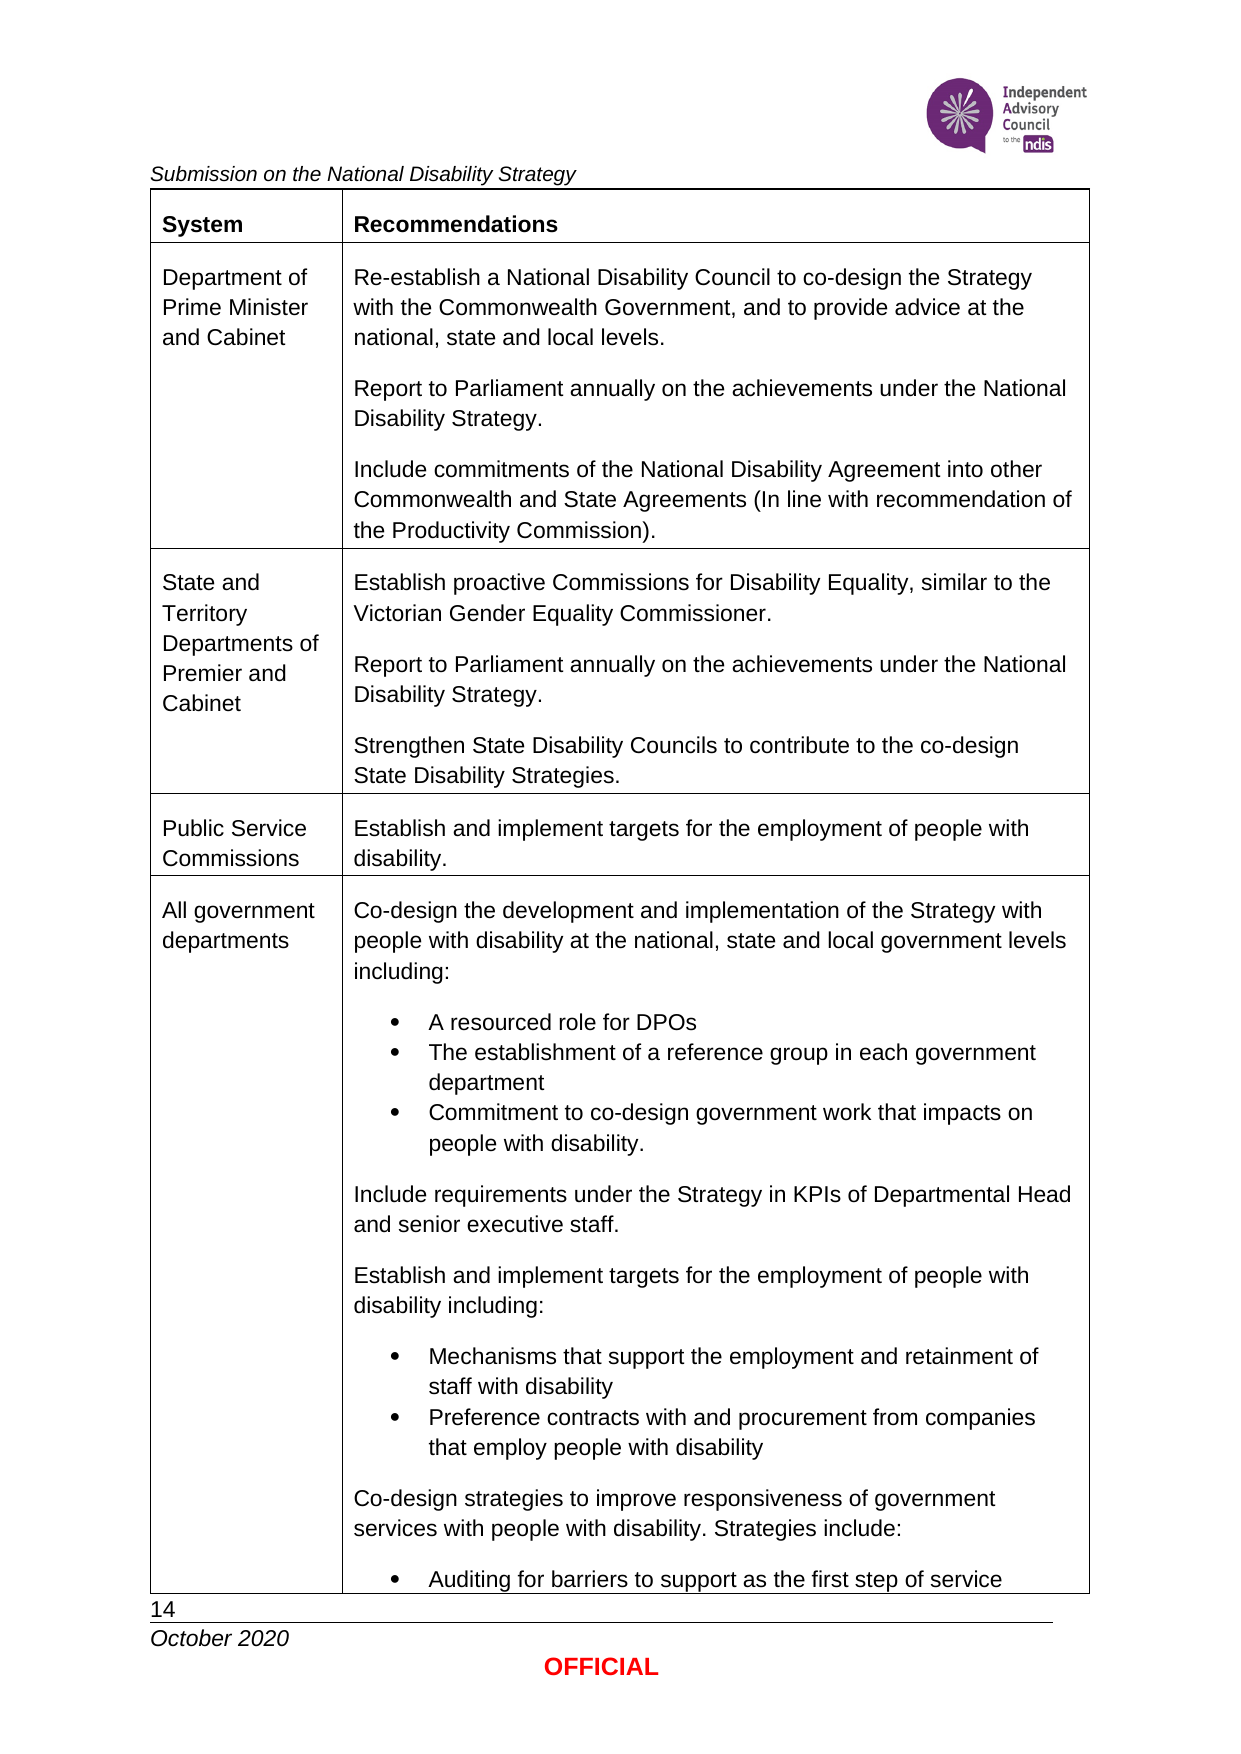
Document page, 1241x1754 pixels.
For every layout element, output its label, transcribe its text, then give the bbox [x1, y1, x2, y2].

table_cell Public Service Commissions [151, 794, 342, 875]
table_header Recommendations [343, 190, 1089, 242]
table_cell Department of Prime Minister and Cabinet [151, 243, 342, 547]
table_cell State and Territory Departments of Premier and Cabinet [151, 549, 342, 793]
table_cell All government departments [151, 876, 342, 1592]
table_cell Establish and implement targets for the employment of people with disability. [343, 794, 1089, 875]
table_cell Establish proactive Commissions for Disability Equality, similar to the Victorian Gender Equality Commissioner. Report to Parliament annually on the achievements under the National Disability Strategy. Strengthen State Disability Councils to contribute to the co-design State Disability Strategies. [343, 549, 1089, 793]
picture [921, 73, 1091, 162]
table_cell Re-establish a National Disability Council to co-design the Strategy with the Commonwealth Government, and to provide advice at the national, state and local levels. Report to Parliament annually on the achievements under the National Disability Strategy. Include commitments of the National Disability Agreement into other Commonwealth and State Agreements (In line with recommendation of the Productivity Commission). [343, 243, 1089, 547]
table_header System [151, 190, 342, 242]
